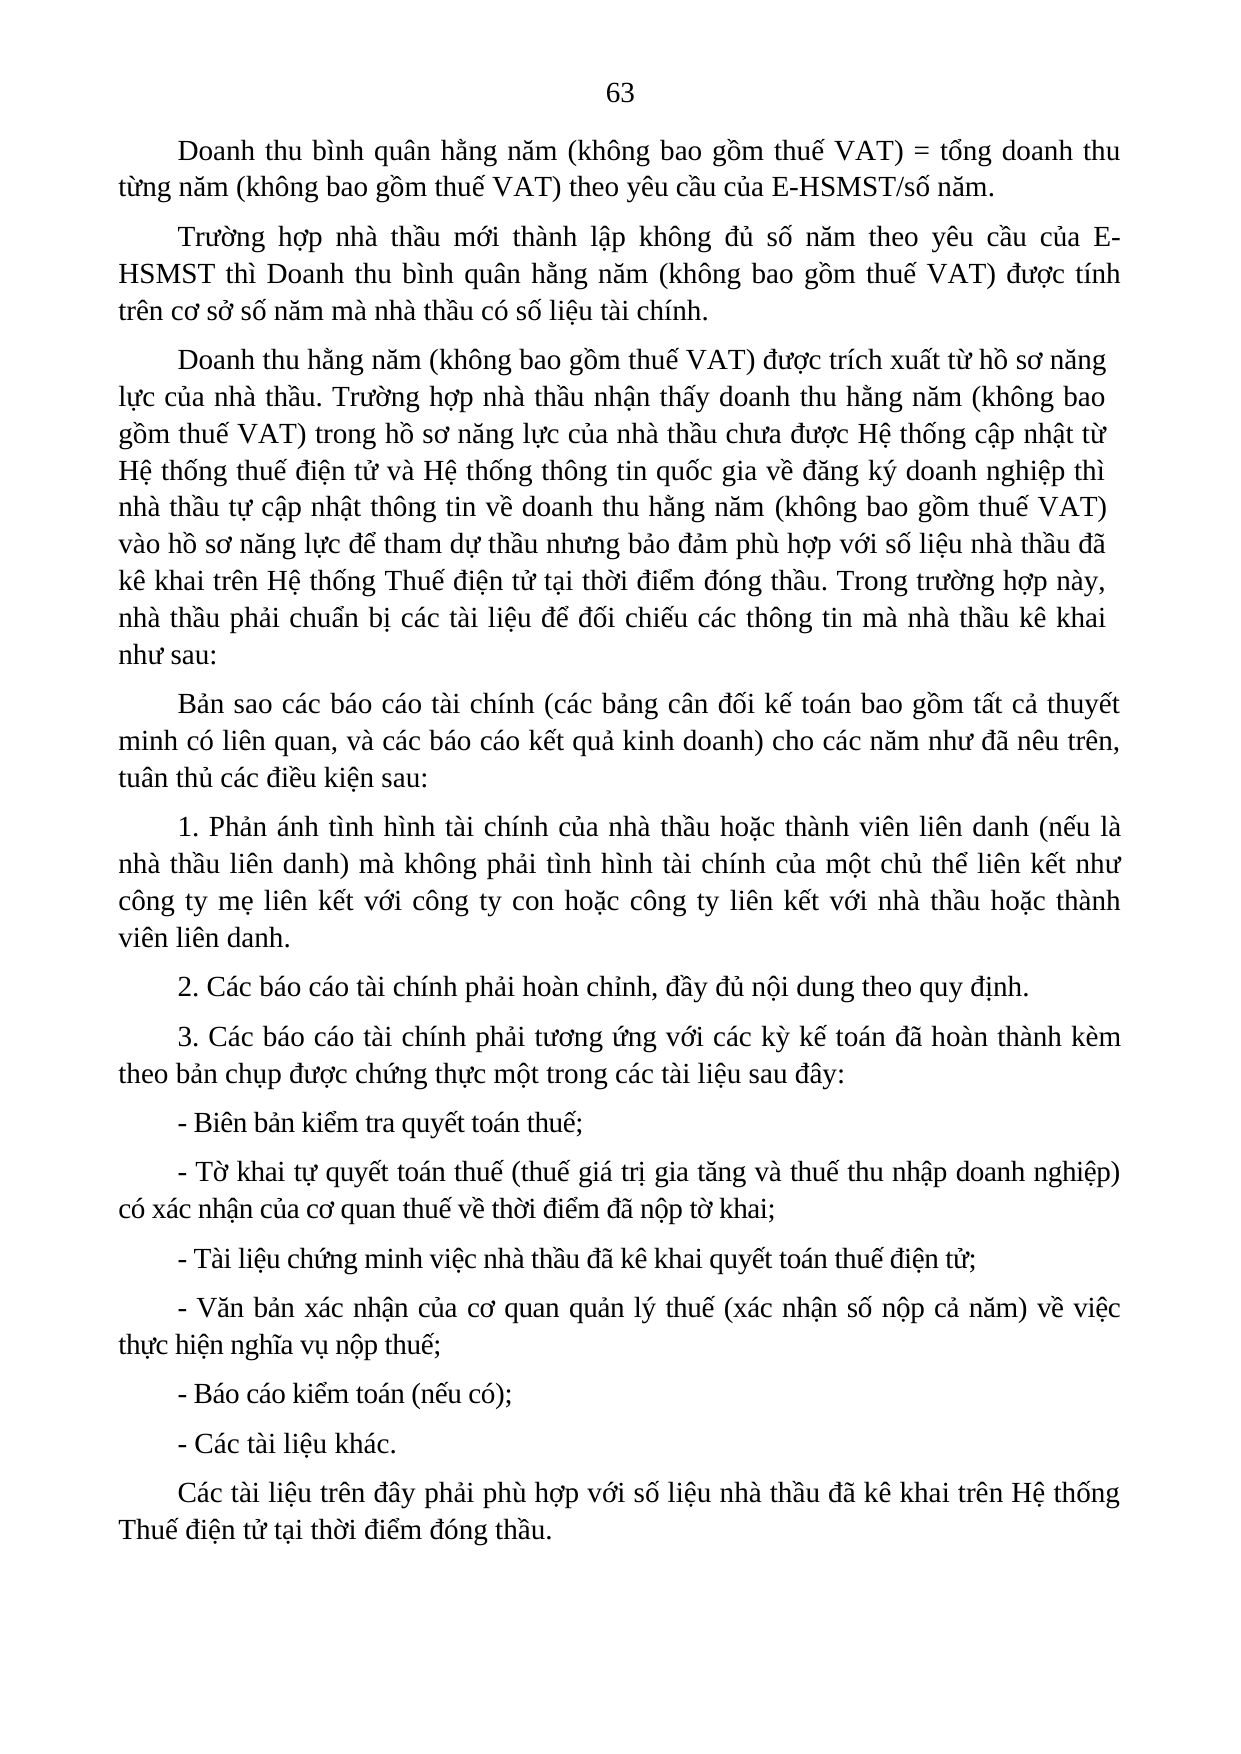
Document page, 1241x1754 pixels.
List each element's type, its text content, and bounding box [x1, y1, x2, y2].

text - Tờ khai tự quyết toán thuế (thuế giá trị gia tăng và thuế thu nhập doanh nghiệp) có xác nhận của cơ quan thuế về thời điểm đã nộp tờ khai; [118, 1154, 1122, 1225]
text Bản sao các báo cáo tài chính (các bảng cân đối kế toán bao gồm tất cả thuyết minh có liên quan, và các báo cáo kết quả kinh doanh) cho các năm như đã nêu trên, tuân thủ các điều kiện sau: [118, 686, 1122, 794]
text Doanh thu hằng năm (không bao gồm thuế VAT) được trích xuất từ hồ sơ năng lực của nhà thầu. Trường hợp nhà thầu nhận thấy doanh thu hằng năm (không bao gồm thuế VAT) trong hồ sơ năng lực của nhà thầu chưa được Hệ thống cập nhật từ Hệ thống thuế điện tử và Hệ thống thông tin quốc gia về đăng ký doanh nghiệp thì nhà thầu tự cập nhật thông tin về doanh thu hằng năm (không bao gồm thuế VAT) vào hồ sơ năng lực để tham dự thầu nhưng bảo đảm phù hợp với số liệu nhà thầu đã kê khai trên Hệ thống Thuế điện tử tại thời điểm đóng thầu. Trong trường hợp này, nhà thầu phải chuẩn bị các tài liệu để đối chiếu các thông tin mà nhà thầu kê khai như sau: [118, 342, 1107, 671]
text Trường hợp nhà thầu mới thành lập không đủ số năm theo yêu cầu của E-HSMST thì Doanh thu bình quân hằng năm (không bao gồm thuế VAT) được tính trên cơ sở số năm mà nhà thầu có số liệu tài chính. [118, 219, 1122, 326]
text - Văn bản xác nhận của cơ quan quản lý thuế (xác nhận số nộp cả năm) về việc thực hiện nghĩa vụ nộp thuế; [118, 1290, 1122, 1361]
text - Báo cáo kiểm toán (nếu có); [118, 1376, 1122, 1410]
text Doanh thu bình quân hằng năm (không bao gồm thuế VAT) = tổng doanh thu từng năm (không bao gồm thuế VAT) theo yêu cầu của E-HSMST/số năm. [118, 133, 1122, 203]
text 1. Phản ánh tình hình tài chính của nhà thầu hoặc thành viên liên danh (nếu là nhà thầu liên danh) mà không phải tình hình tài chính của một chủ thể liên kết như công ty mẹ liên kết với công ty con hoặc công ty liên kết với nhà thầu hoặc thành viên liên danh. [118, 809, 1122, 954]
text Các tài liệu trên đây phải phù hợp với số liệu nhà thầu đã kê khai trên Hệ thống Thuế điện tử tại thời điểm đóng thầu. [118, 1475, 1122, 1546]
text - Biên bản kiểm tra quyết toán thuế; [118, 1105, 1122, 1139]
text 2. Các báo cáo tài chính phải hoàn chỉnh, đầy đủ nội dung theo quy định. [118, 969, 1122, 1003]
text - Tài liệu chứng minh việc nhà thầu đã kê khai quyết toán thuế điện tử; [118, 1241, 1122, 1274]
text 3. Các báo cáo tài chính phải tương ứng với các kỳ kế toán đã hoàn thành kèm theo bản chụp được chứng thực một trong các tài liệu sau đây: [118, 1019, 1122, 1089]
text - Các tài liệu khác. [118, 1426, 1122, 1459]
